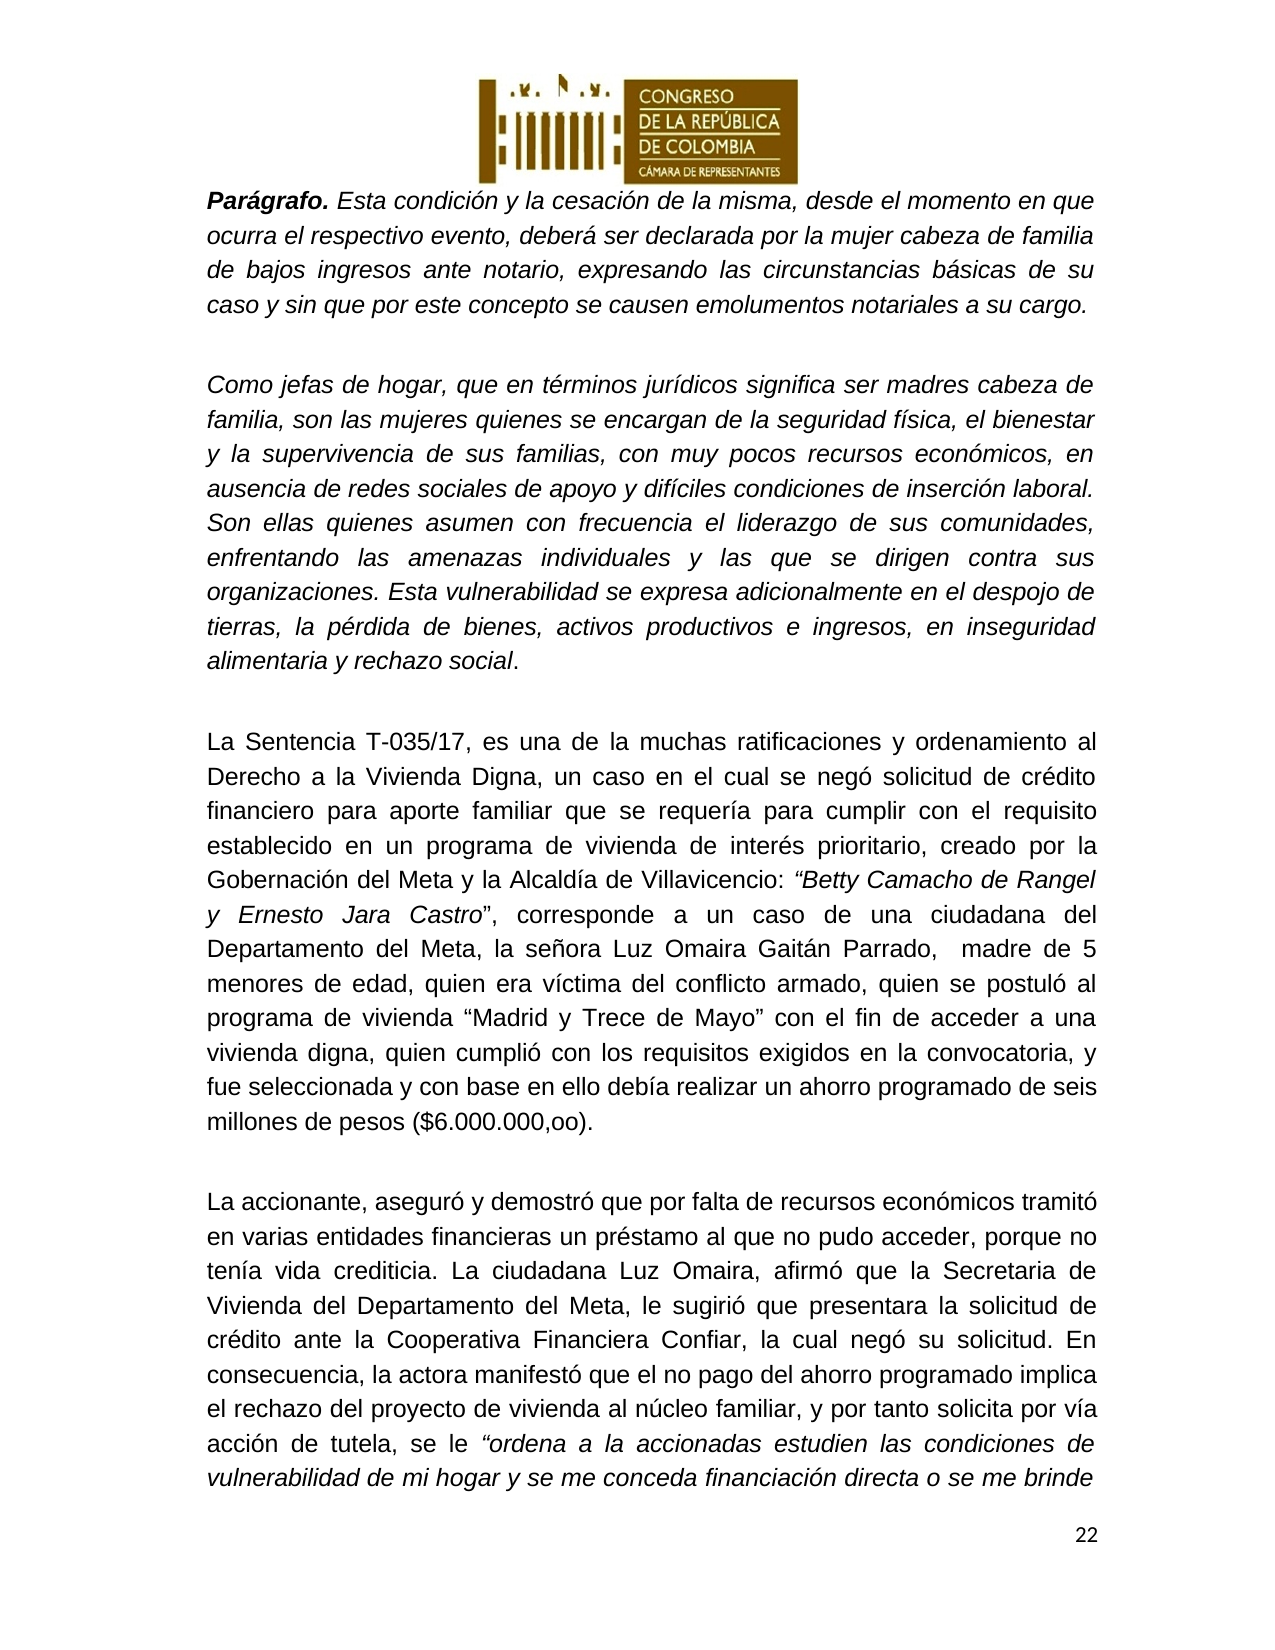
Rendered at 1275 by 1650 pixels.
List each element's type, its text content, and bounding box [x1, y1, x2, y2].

picture [475, 73, 800, 187]
text Como jefas de hogar, que en términos jurídicos significa ser madres cabeza de familia, son las mujeres quienes se encargan de la seguridad física, el bienestar y la supervivencia de sus familias, con muy pocos recursos económicos, en ausencia de redes sociales de apoyo y difíciles condiciones de inserción laboral. Son ellas quienes asumen con frecuencia el liderazgo de sus comunidades, enfrentando las amenazas individuales y las que se dirigen contra sus organizaciones. Esta vulnerabilidad se expresa adicionalmente en el despojo de tierras, la pérdida de bienes, activos productivos e ingresos, en inseguridad alimentaria y rechazo social. [207, 371, 1098, 675]
text Parágrafo. Esta condición y la cesación de la misma, desde el momento en que ocurra el respectivo evento, deberá ser declarada por la mujer cabeza de familia de bajos ingresos ante notario, expresando las circunstancias básicas de su caso y sin que por este concepto se causen emolumentos notariales a su cargo. [207, 186, 1098, 318]
text La Sentencia T-035/17, es una de la muchas ratificaciones y ordenamiento al Derecho a la Vivienda Digna, un caso en el cual se negó solicitud de crédito financiero para aporte familiar que se requería para cumplir con el requisito establecido en un programa de vivienda de interés prioritario, creado por la Gobernación del Meta y la Alcaldía de Villavicencio: “Betty Camacho de Rangel y Ernesto Jara Castro”, corresponde a un caso de una ciudadana del Departamento del Meta, la señora Luz Omaira Gaitán Parrado, madre de 5 menores de edad, quien era víctima del conflicto armado, quien se postuló al programa de vivienda “Madrid y Trece de Mayo” con el fin de acceder a una vivienda digna, quien cumplió con los requisitos exigidos en la convocatoria, y fue seleccionada y con base en ello debía realizar un ahorro programado de seis millones de pesos ($6.000.000,oo). [207, 727, 1098, 1135]
